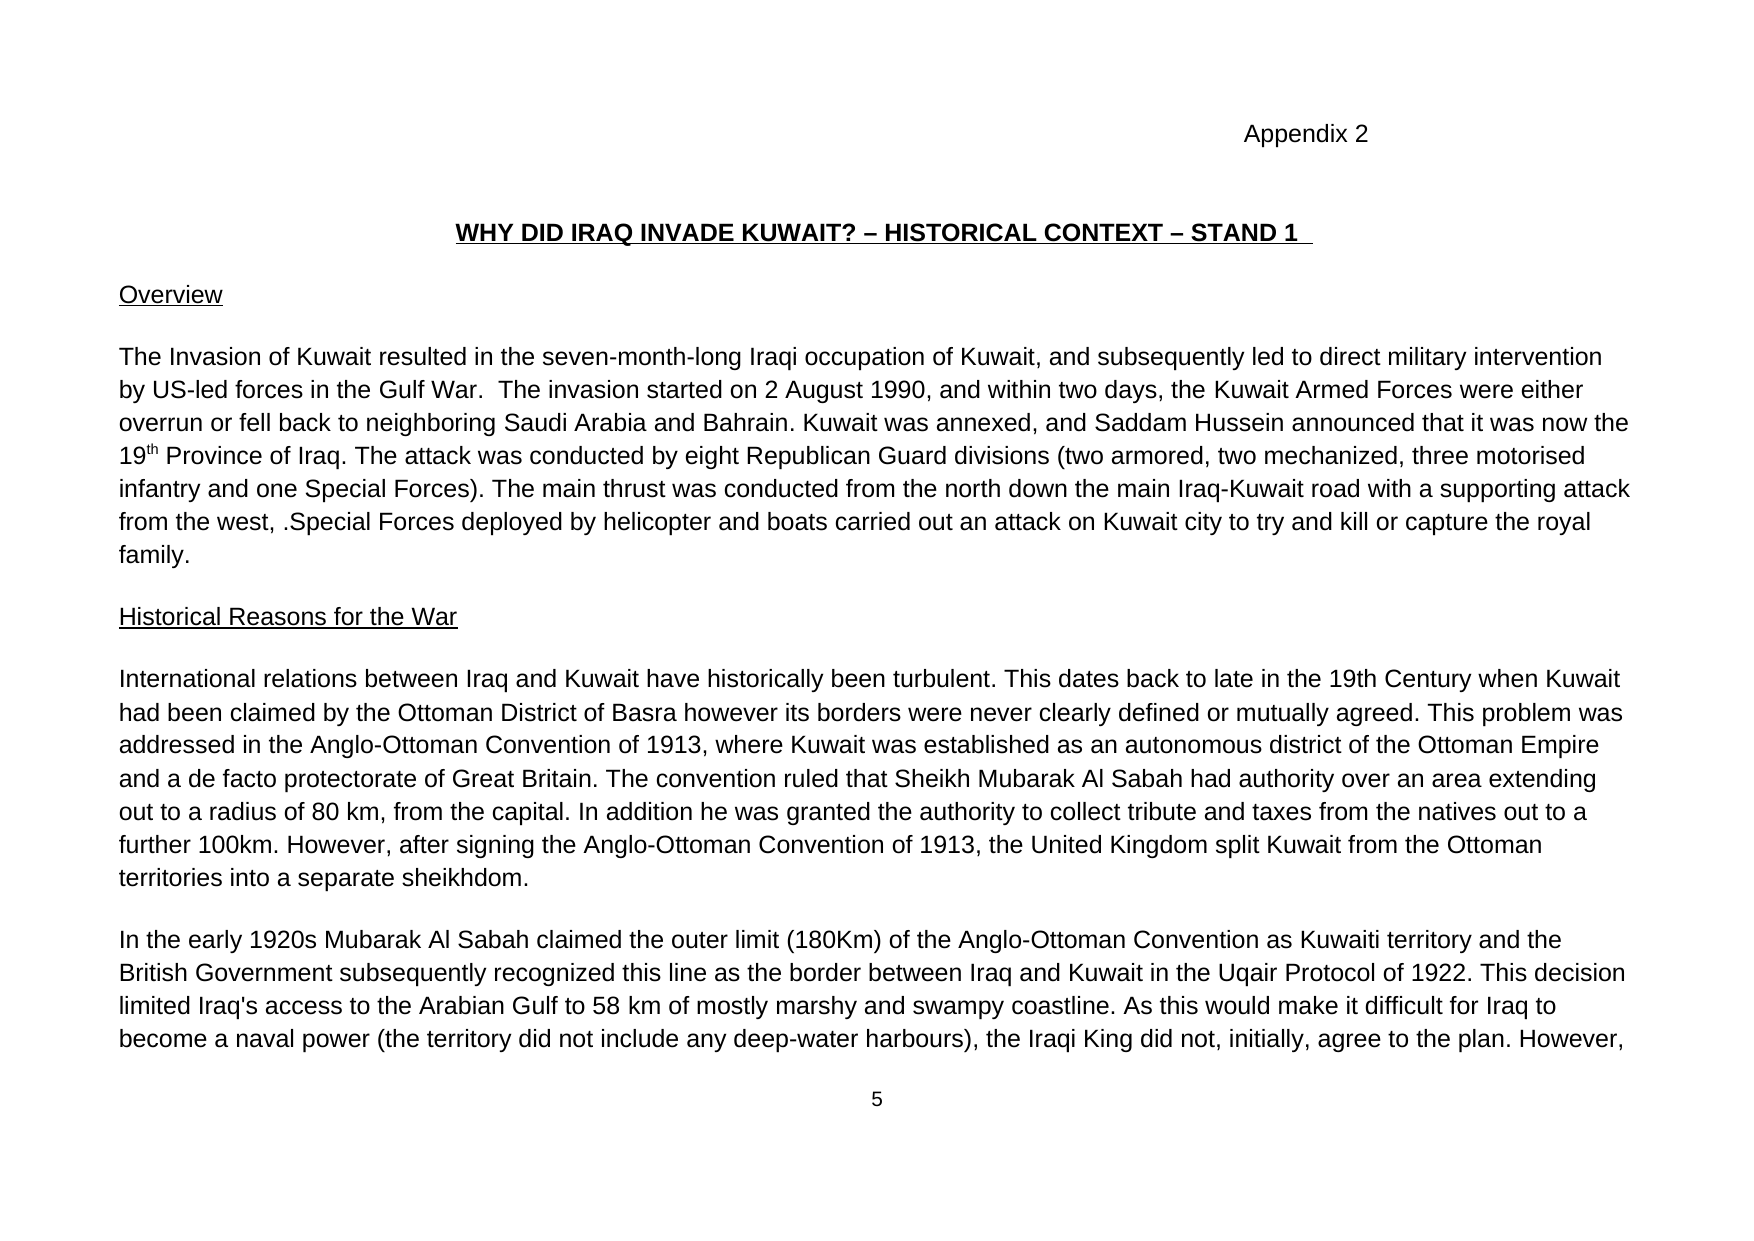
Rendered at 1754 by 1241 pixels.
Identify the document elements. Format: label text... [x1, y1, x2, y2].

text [118, 925, 1635, 1053]
text International relations between Iraq and Kuwait have historically been turbulent. This dates back to late in the 19th Century when Kuwait [118, 664, 1635, 693]
text Appendix 2 [118, 118, 1635, 180]
text Overview [118, 280, 1635, 308]
text Historical Reasons for the War [118, 602, 1635, 631]
text WHY DID IRAQ INVADE KUWAIT? – HISTORICAL CONTEXT – STAND 1 [118, 218, 1635, 246]
text The Invasion of Kuwait resulted in the seven-month-long Iraqi occupation of Kuwait, and subsequently led to direct military intervention by US-led forces in the Gulf War. The invasion started on 2 August 1990, and within two days, the Kuwait Armed Forces were either overrun or fell back to neighboring Saudi Arabia and Bahrain. Kuwait was annexed, and Saddam Hussein announced that it was now the 19th Province of Iraq. The attack was conducted by eight Republican Guard divisions (two armored, two mechanized, three motorised infantry and one Special Forces). The main thrust was conducted from the north down the main Iraq-Kuwait road with a supporting attack from the west, .Special Forces deployed by helicopter and boats carried out an attack on Kuwait city to try and kill or capture the royal family. [118, 342, 1635, 569]
text had been claimed by the Ottoman District of Basra however its borders were never clearly defined or mutually agreed. This problem was addressed in the Anglo-Ottoman Convention of 1913, where Kuwait was established as an autonomous district of the Ottoman Empire and a de facto protectorate of Great Britain. The convention ruled that Sheikh Mubarak Al Sabah had authority over an area extending out to a radius of 80 km, from the capital. In addition he was granted the authority to collect tribute and taxes from the natives out to a further 100km. However, after signing the Anglo-Ottoman Convention of 1913, the United Kingdom split Kuwait from the Ottoman territories into a separate sheikhdom. [118, 697, 1635, 891]
